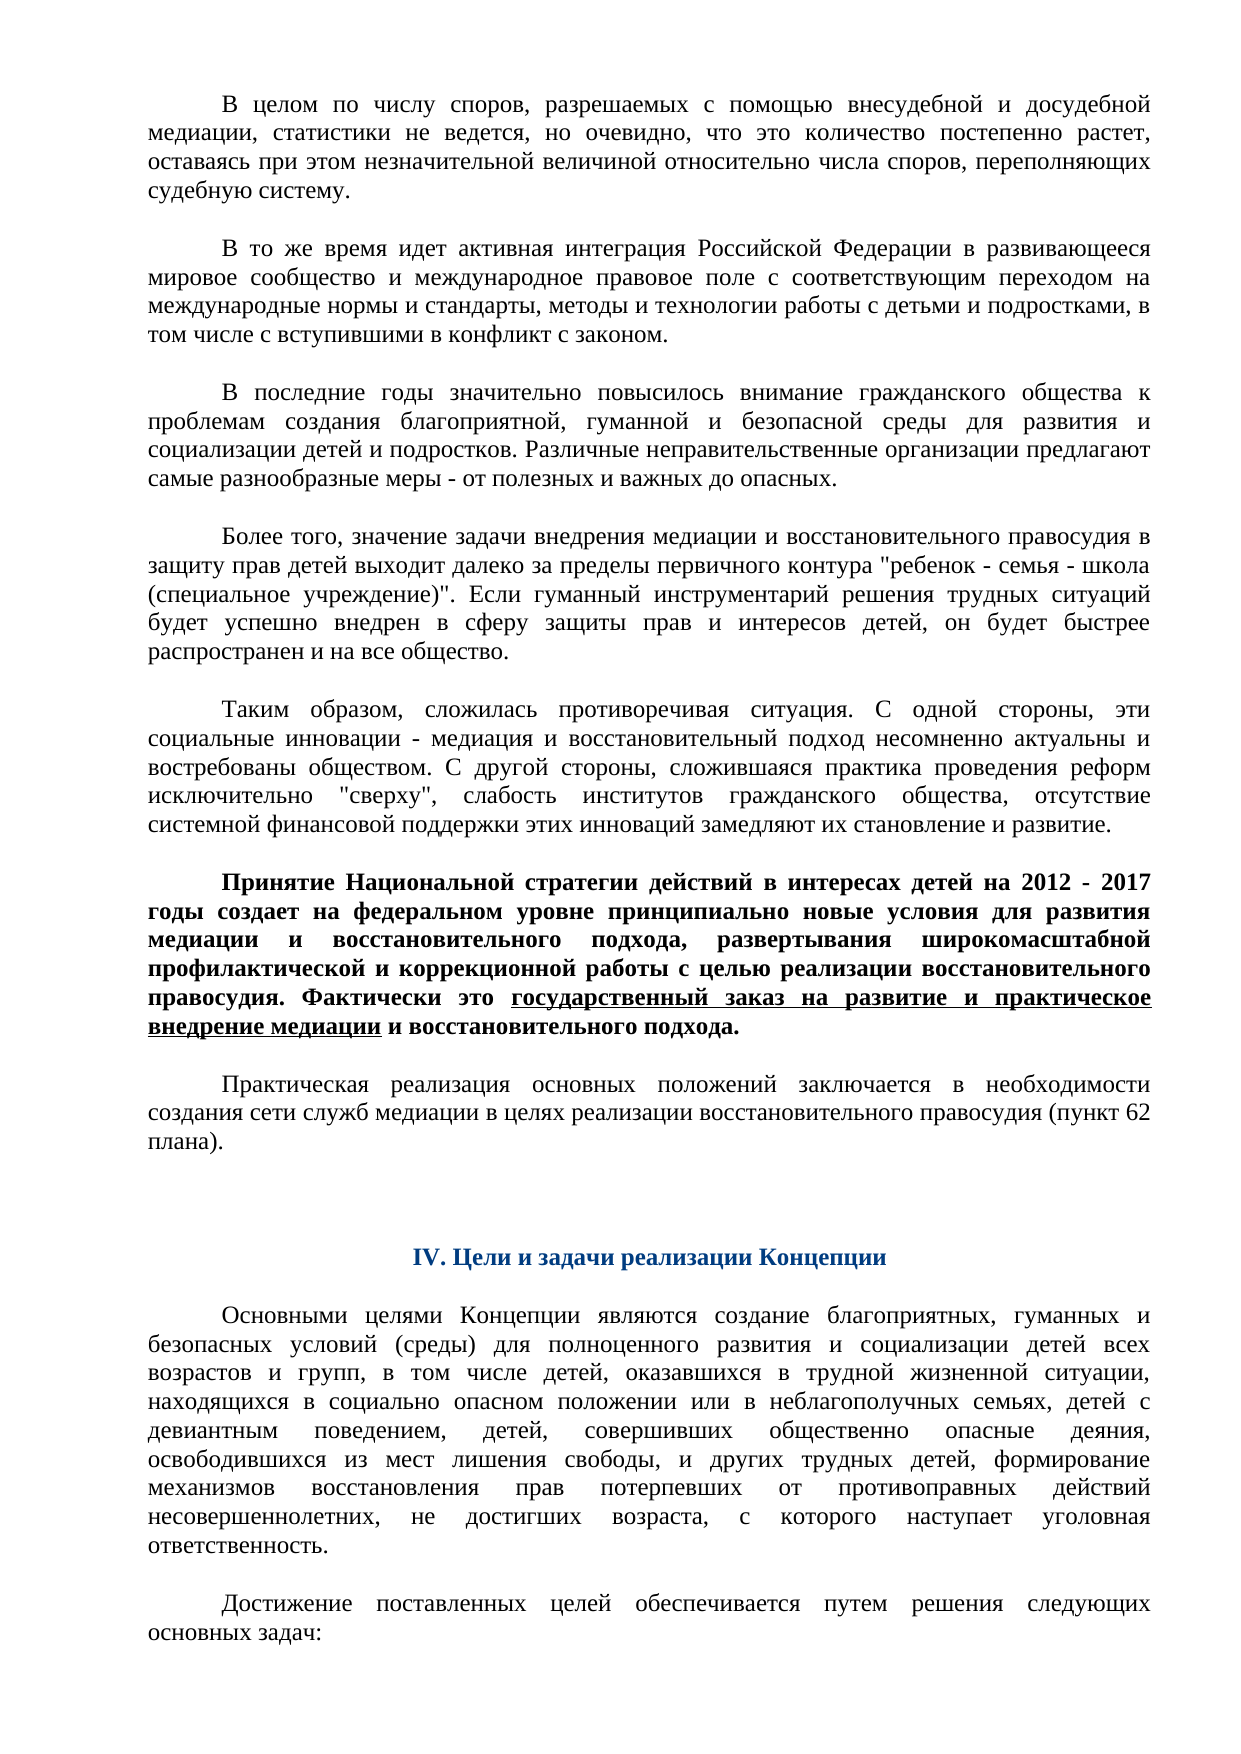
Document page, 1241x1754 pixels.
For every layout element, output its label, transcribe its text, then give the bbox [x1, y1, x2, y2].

text В целом по числу споров, разрешаемых с помощью внесудебной и досудебной медиации, статистики не ведется, но очевидно, что это количество постепенно растет, оставаясь при этом незначительной величиной относительно числа споров, переполняющих судебную систему. [148, 89, 1152, 204]
text В то же время идет активная интеграция Российской Федерации в развивающееся мировое сообщество и международное правовое поле с соответствующим переходом на международные нормы и стандарты, методы и технологии работы с детьми и подростками, в том числе с вступившими в конфликт с законом. [148, 233, 1152, 348]
text В последние годы значительно повысилось внимание гражданского общества к проблемам создания благоприятной, гуманной и безопасной среды для развития и социализации детей и подростков. Различные неправительственные организации предлагают самые разнообразные меры - от полезных и важных до опасных. [148, 377, 1152, 492]
text Принятие Национальной стратегии действий в интересах детей на 2012 - 2017 годы создает на федеральном уровне принципиально новые условия для развития медиации и восстановительного подхода, развертывания широкомасштабной профилактической и коррекционной работы с целью реализации восстановительного правосудия. Фактически это государственный заказ на развитие и практическое внедрение медиации и восстановительного подхода. [148, 867, 1152, 1039]
text Более того, значение задачи внедрения медиации и восстановительного правосудия в защиту прав детей выходит далеко за пределы первичного контура "ребенок - семья - школа (специальное учреждение)". Если гуманный инструментарий решения трудных ситуаций будет успешно внедрен в сферу защиты прав и интересов детей, он будет быстрее распространен и на все общество. [148, 521, 1152, 665]
text IV. Цели и задачи реализации Концепции [148, 1242, 1152, 1271]
text Практическая реализация основных положений заключается в необходимости создания сети служб медиации в целях реализации восстановительного правосудия (пункт 62 плана). [148, 1069, 1152, 1155]
text Основными целями Концепции являются создание благоприятных, гуманных и безопасных условий (среды) для полноценного развития и социализации детей всех возрастов и групп, в том числе детей, оказавшихся в трудной жизненной ситуации, находящихся в социально опасном положении или в неблагополучных семьях, детей с девиантным поведением, детей, совершивших общественно опасные деяния, освободившихся из мест лишения свободы, и других трудных детей, формирование механизмов восстановления прав потерпевших от противоправных действий несовершеннолетних, не достигших возраста, с которого наступает уголовная ответственность. [148, 1300, 1152, 1559]
text Таким образом, сложилась противоречивая ситуация. С одной стороны, эти социальные инновации - медиация и восстановительный подход несомненно актуальны и востребованы обществом. С другой стороны, сложившаяся практика проведения реформ исключительно "сверху", слабость институтов гражданского общества, отсутствие системной финансовой поддержки этих инноваций замедляют их становление и развитие. [148, 694, 1152, 838]
text Достижение поставленных целей обеспечивается путем решения следующих основных задач: [148, 1588, 1152, 1645]
